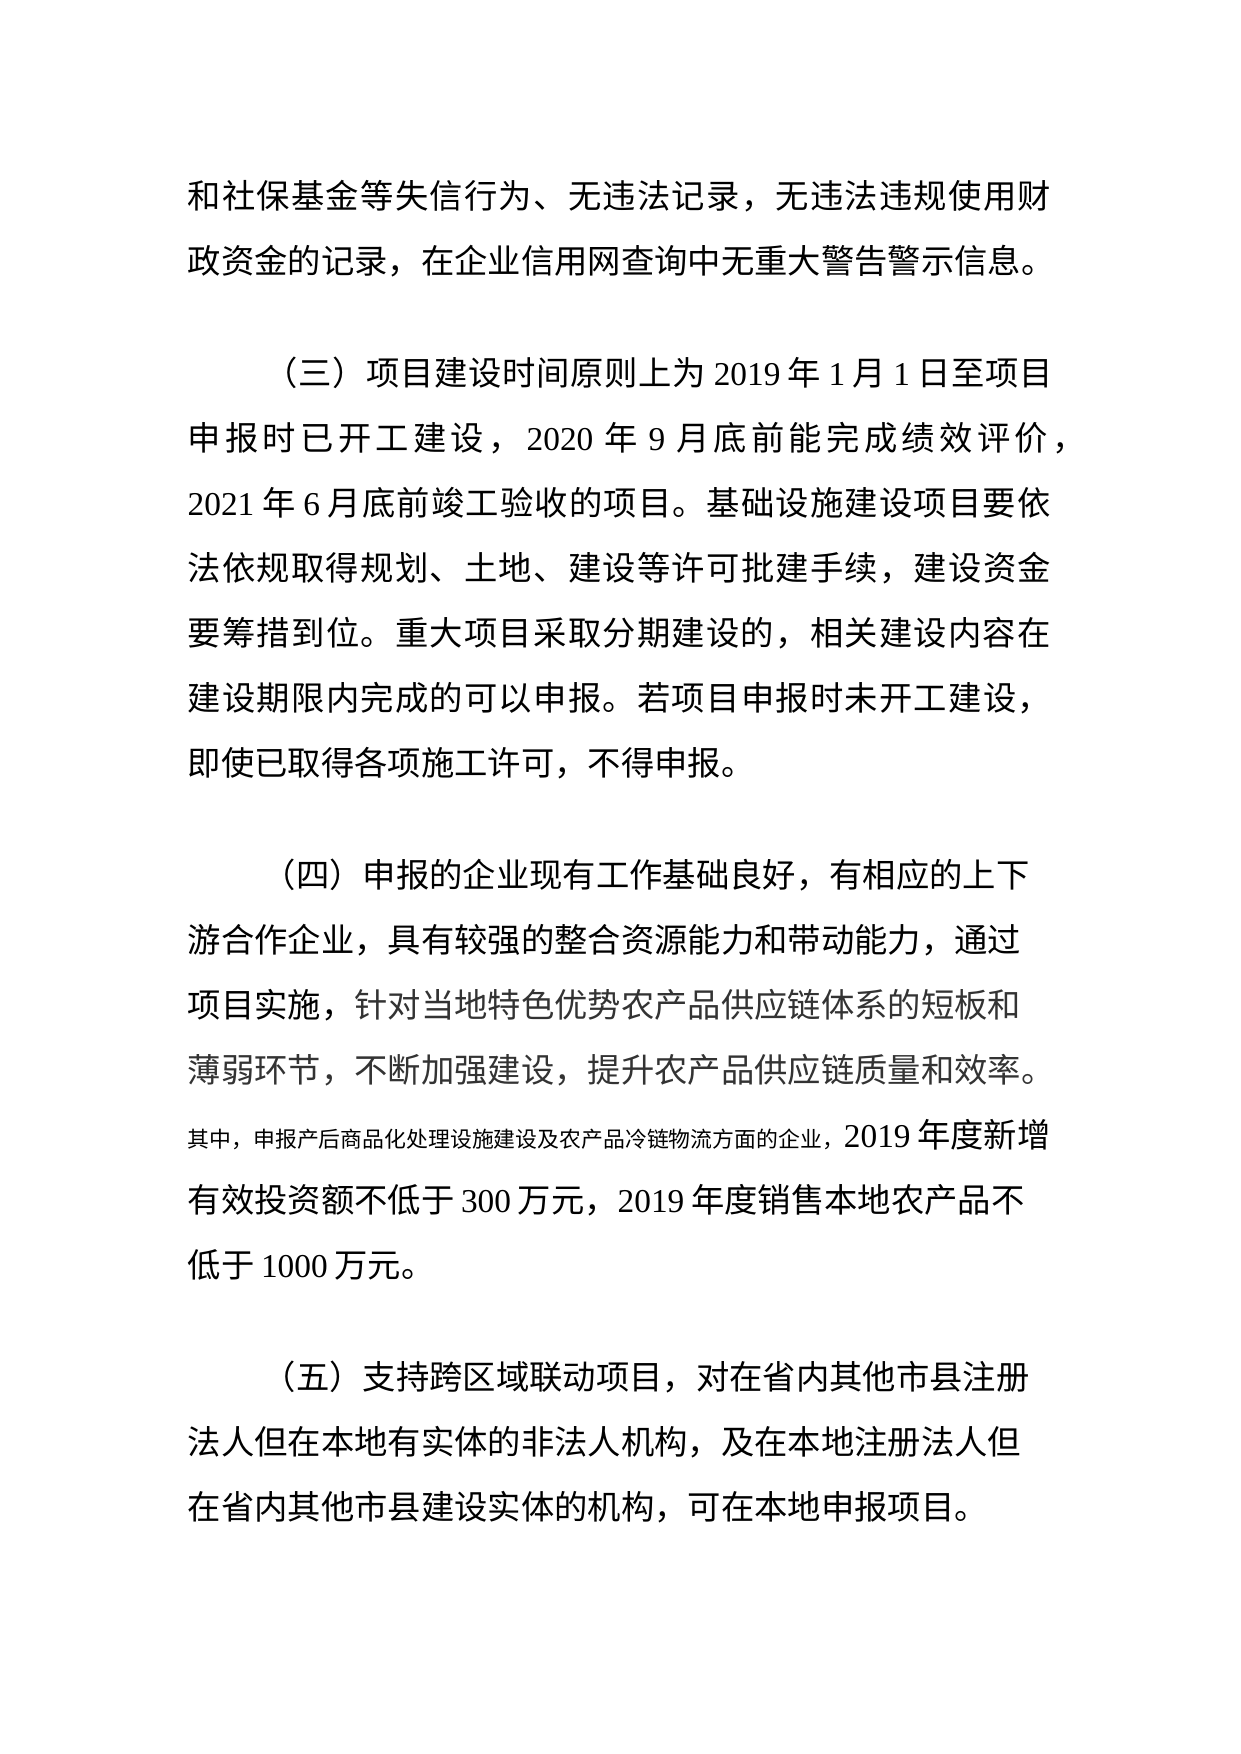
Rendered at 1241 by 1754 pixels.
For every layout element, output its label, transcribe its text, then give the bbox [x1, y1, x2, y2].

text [187, 162, 1053, 292]
text （五）支持跨区域联动项目，对在省内其他市县注册法人但在本地有实体的非法人机构，及在本地注册法人但在省内其他市县建设实体的机构，可在本地申报项目。 [187, 1343, 1053, 1538]
text （四）申报的企业现有工作基础良好，有相应的上下游合作企业，具有较强的整合资源能力和带动能力，通过项目实施，针对当地特色优势农产品供应链体系的短板和薄弱环节，不断加强建设，提升农产品供应链质量和效率。其中，申报产后商品化处理设施建设及农产品冷链物流方面的企业，2019年度新增有效投资额不低于300万元，2019年度销售本地农产品不低于1000万元。 [187, 841, 1053, 1296]
text （三）项目建设时间原则上为2019年1月1日至项目申报时已开工建设，2020年9月底前能完成绩效评价，2021年6月底前竣工验收的项目。基础设施建设项目要依法依规取得规划、土地、建设等许可批建手续，建设资金要筹措到位。重大项目采取分期建设的，相关建设内容在建设期限内完成的可以申报。若项目申报时未开工建设，即使已取得各项施工许可，不得申报。 [187, 339, 1053, 794]
